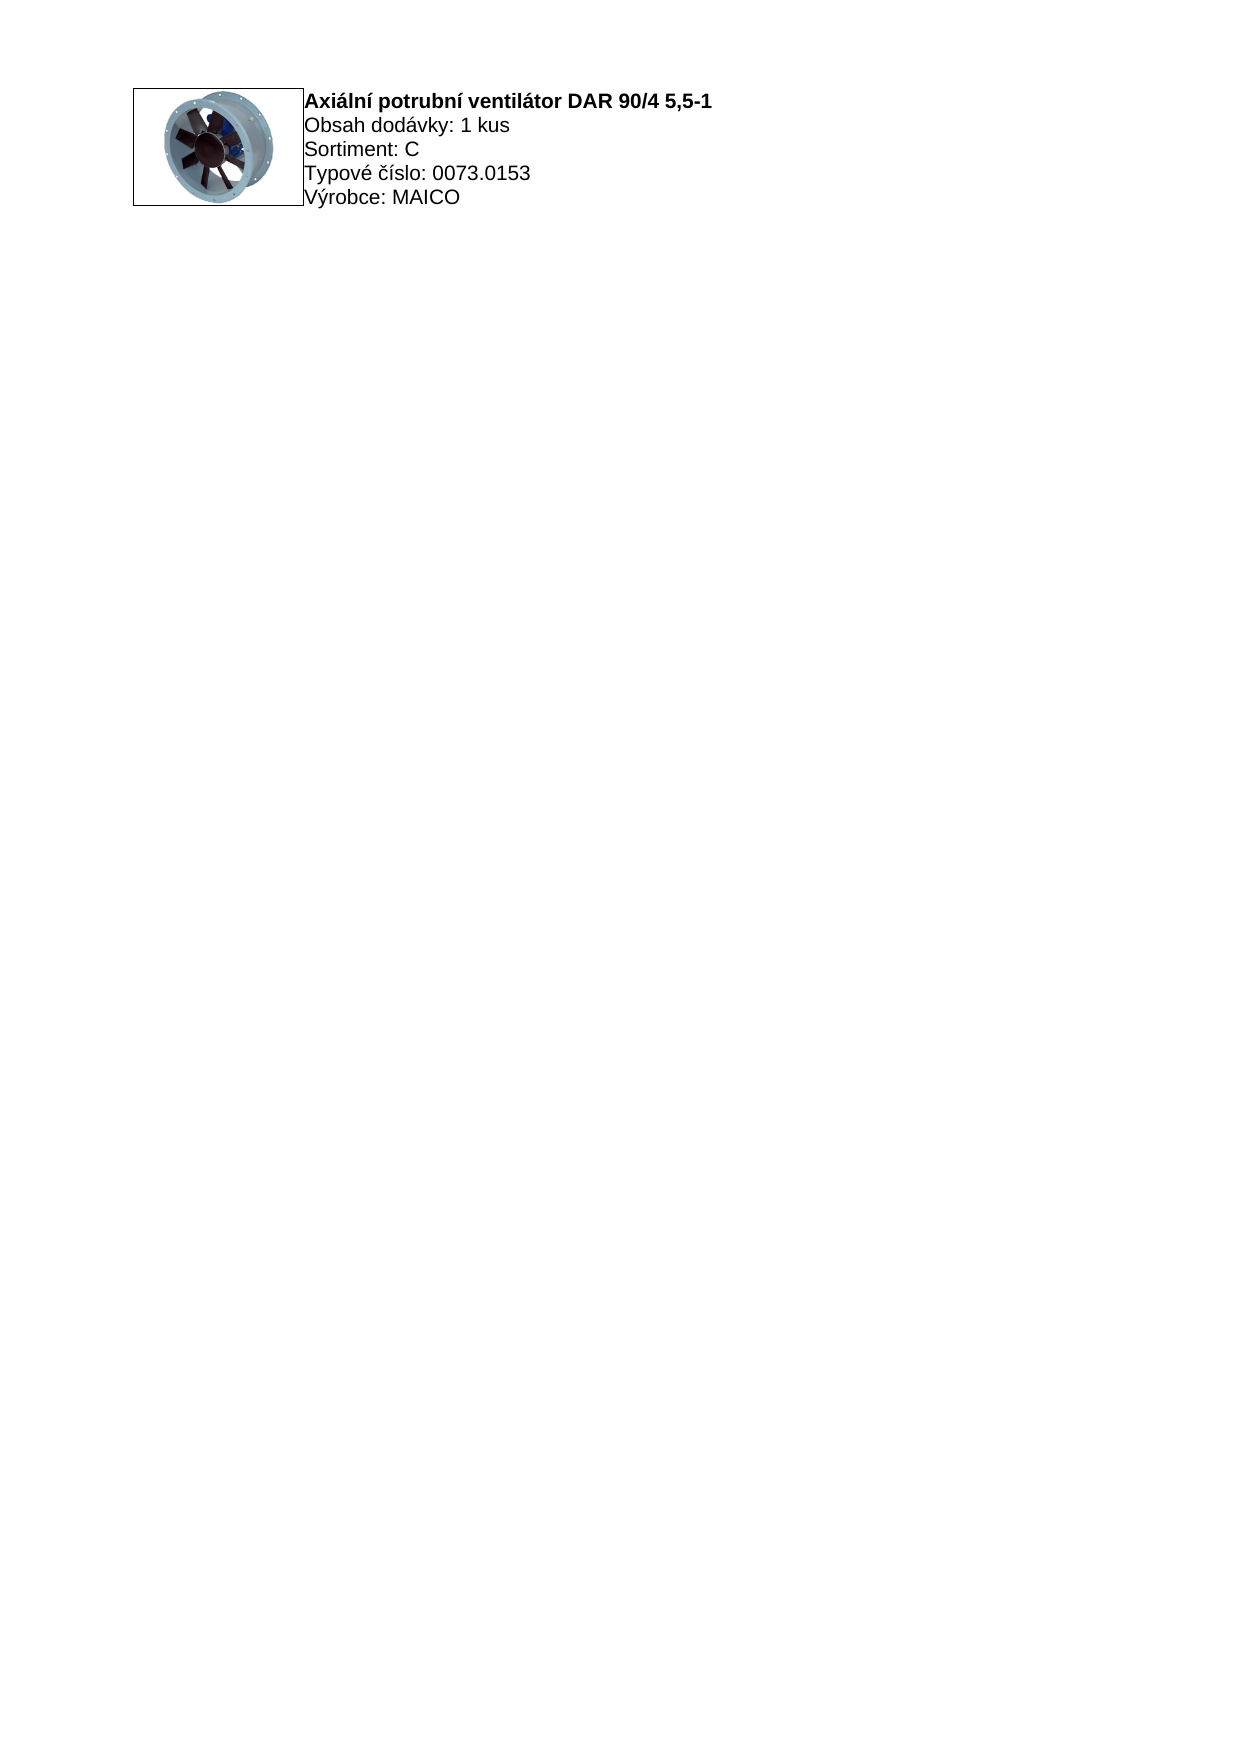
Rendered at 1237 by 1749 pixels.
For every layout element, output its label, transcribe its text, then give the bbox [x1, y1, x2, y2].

text Axiální potrubní ventilátor DAR 90/4 5,5-1Obsah dodávky: 1 kusSortiment: C Typové číslo: 0073.0153Výrobce: MAICO [133, 89, 1148, 208]
picture [134, 89, 303, 205]
